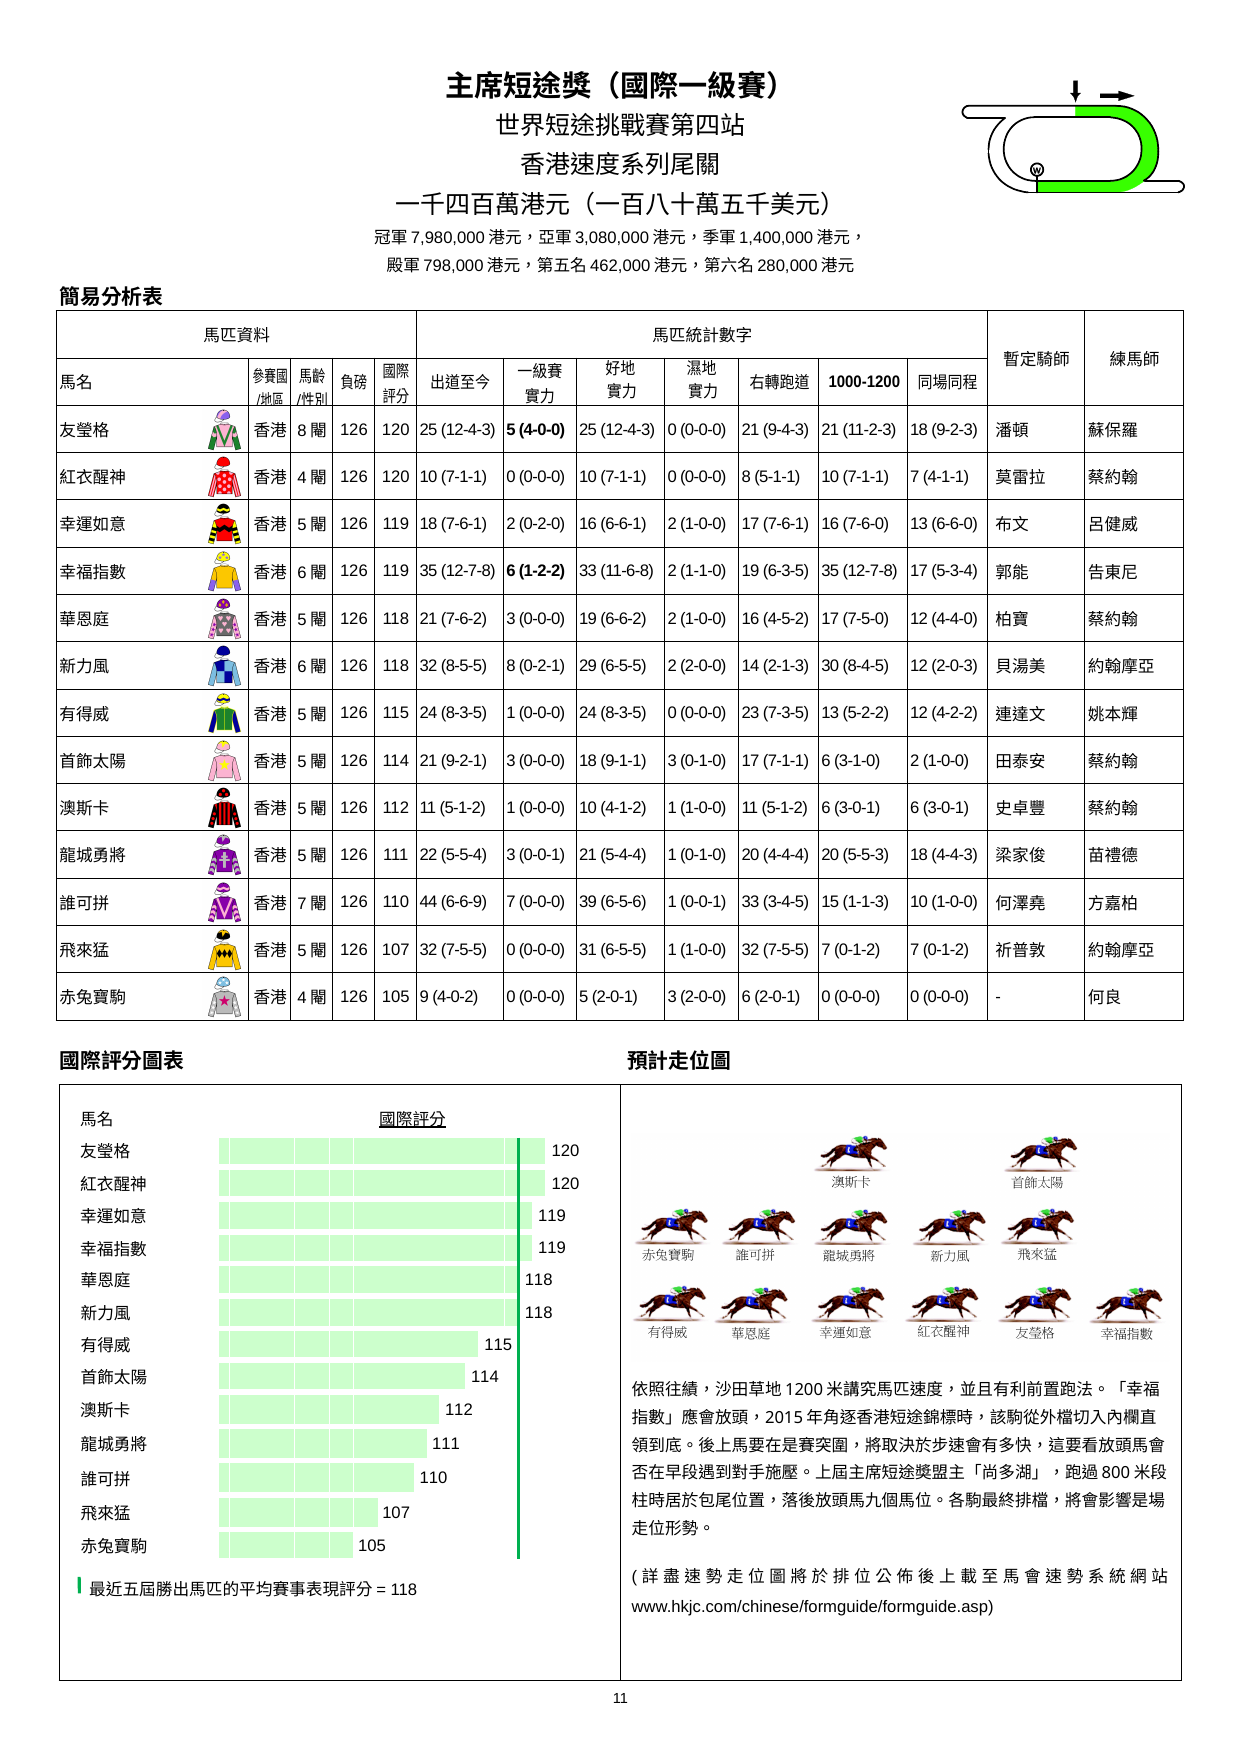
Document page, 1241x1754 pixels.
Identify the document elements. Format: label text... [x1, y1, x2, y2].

table_cell 約翰摩亞 [1085, 926, 1183, 972]
table_cell 蔡約翰 [1085, 784, 1183, 830]
table_cell 3 (0-0-0) [504, 737, 576, 783]
table_cell 3 (0-0-1) [504, 831, 576, 878]
table_cell 126 [333, 406, 374, 452]
table_cell 13 (6-6-0) [908, 500, 987, 547]
table_cell 何良 [1085, 973, 1183, 1019]
table_cell 6閹 [291, 642, 332, 688]
table_cell 柏寶 [988, 595, 1084, 641]
table_cell 126 [333, 690, 374, 736]
picture [202, 406, 247, 452]
table_cell 6 (1-2-2) [504, 548, 576, 594]
table_cell 8 (0-2-1) [504, 642, 576, 688]
table_cell [199, 831, 248, 878]
table_cell 10 (4-1-2) [577, 784, 664, 830]
table_cell 18 (7-6-1) [417, 500, 503, 547]
table_cell 1 (0-1-0) [665, 831, 738, 878]
table_cell 6 (3-0-1) [819, 784, 907, 830]
table_cell 貝湯美 [988, 642, 1084, 688]
table_cell 11 (5-1-2) [417, 784, 503, 830]
picture [202, 784, 247, 830]
table_cell 5閹 [291, 595, 332, 641]
table_cell 126 [333, 831, 374, 878]
table_cell 1 (0-0-1) [665, 879, 738, 925]
table_cell 21 (9-4-3) [739, 406, 818, 452]
table_cell 3 (0-1-0) [665, 737, 738, 783]
table_cell 23 (7-3-5) [739, 690, 818, 736]
table_cell 6 (3-1-0) [819, 737, 907, 783]
table_cell 首飾太陽 [57, 737, 199, 783]
table_cell 21 (5-4-4) [577, 831, 664, 878]
table_cell 幸福指數 [57, 548, 199, 594]
table_cell 飛來猛 [57, 926, 199, 972]
table_cell [199, 690, 248, 736]
table_cell 赤兔寶駒 [57, 973, 199, 1019]
table_cell 25 (12-4-3) [417, 406, 503, 452]
table_cell 0 (0-0-0) [908, 973, 987, 1019]
table_cell 濕地 實力 [665, 359, 738, 405]
table_cell 5閹 [291, 831, 332, 878]
picture [202, 879, 247, 924]
table_cell 同場同程 [908, 359, 987, 405]
table_cell 3 (0-0-0) [504, 595, 576, 641]
table_cell 18 (9-2-3) [908, 406, 987, 452]
table_cell 118 [375, 642, 416, 688]
table_cell 馬齡 /性別 [291, 359, 332, 405]
picture [202, 831, 247, 877]
text 冠軍7,980,000港元，亞軍3,080,000港元，季軍1,400,000港元， [59, 224, 1181, 249]
table_cell 0 (0-0-0) [819, 973, 907, 1019]
table_cell 126 [333, 926, 374, 972]
table_cell 5 (2-0-1) [577, 973, 664, 1019]
table_cell 11 (5-1-2) [739, 784, 818, 830]
table_cell 5閹 [291, 926, 332, 972]
table_cell 7 (0-0-0) [504, 879, 576, 925]
table_cell 友瑩格 [57, 406, 199, 452]
table_cell 19 (6-6-2) [577, 595, 664, 641]
table_cell 田泰安 [988, 737, 1084, 783]
picture [202, 926, 247, 972]
table_cell 1 (0-0-0) [504, 690, 576, 736]
picture [202, 453, 247, 499]
table_cell 0 (0-0-0) [665, 453, 738, 499]
table_cell 111 [375, 831, 416, 878]
table_cell 參賽國 /地區 [249, 359, 290, 405]
picture [202, 690, 247, 735]
table_cell 2 (1-1-0) [665, 548, 738, 594]
table_cell 21 (7-6-2) [417, 595, 503, 641]
table_cell 30 (8-4-5) [819, 642, 907, 688]
table_cell 史卓豐 [988, 784, 1084, 830]
table_cell 17 (7-5-0) [819, 595, 907, 641]
table_cell 4閹 [291, 453, 332, 499]
table_cell 32 (8-5-5) [417, 642, 503, 688]
table_cell 21 (11-2-3) [819, 406, 907, 452]
table_cell 右轉跑道 [739, 359, 818, 405]
table_cell 香港 [249, 453, 290, 499]
table_cell 2 (2-0-0) [665, 642, 738, 688]
table_cell 2 (1-0-0) [908, 737, 987, 783]
text 主席短途獎（國際一級賽） [59, 63, 1181, 105]
table_cell 118 [375, 595, 416, 641]
table_cell 2 (0-2-0) [504, 500, 576, 547]
table_cell 12 (2-0-3) [908, 642, 987, 688]
table_header 馬匹統計數字 [417, 311, 987, 357]
subtitle 國際評分圖表 預計走位圖 [59, 1044, 1181, 1075]
text 世界短途挑戰賽第四站 [59, 105, 1181, 141]
table_header 練馬師 [1085, 311, 1183, 405]
table_cell 126 [333, 784, 374, 830]
table_cell [199, 500, 248, 547]
table_cell 連達文 [988, 690, 1084, 736]
table_cell 107 [375, 926, 416, 972]
table_cell 國際 評分 [375, 359, 416, 405]
table_cell 6 (2-0-1) [739, 973, 818, 1019]
table_cell 蔡約翰 [1085, 595, 1183, 641]
picture [202, 973, 247, 1019]
table_cell 新力風 [57, 642, 199, 688]
table_cell [199, 879, 248, 925]
table_cell 126 [333, 737, 374, 783]
table_cell 10 (7-1-1) [819, 453, 907, 499]
table_cell 39 (6-5-6) [577, 879, 664, 925]
table_cell 負磅 [333, 359, 374, 405]
table_cell 7 (0-1-2) [819, 926, 907, 972]
table_cell 紅衣醒神 [57, 453, 199, 499]
table_cell 香港 [249, 548, 290, 594]
table_cell 4閹 [291, 973, 332, 1019]
table_cell 5 (4-0-0) [504, 406, 576, 452]
table_cell 126 [333, 642, 374, 688]
table_cell 16 (7-6-0) [819, 500, 907, 547]
table_cell 香港 [249, 784, 290, 830]
table_cell 120 [375, 406, 416, 452]
table_header 馬匹資料 [57, 311, 416, 357]
table_cell 10 (1-0-0) [908, 879, 987, 925]
table_cell 17 (7-1-1) [739, 737, 818, 783]
table_cell 0 (0-0-0) [504, 453, 576, 499]
table_cell 蘇保羅 [1085, 406, 1183, 452]
subtitle 簡易分析表 [59, 280, 1181, 310]
table_cell 12 (4-2-2) [908, 690, 987, 736]
table_cell 祈普敦 [988, 926, 1084, 972]
table_cell 126 [333, 973, 374, 1019]
table_cell 香港 [249, 500, 290, 547]
table_cell 香港 [249, 831, 290, 878]
table_cell 126 [333, 879, 374, 925]
table_cell 6 (3-0-1) [908, 784, 987, 830]
table_cell 5閹 [291, 500, 332, 547]
table_cell 香港 [249, 737, 290, 783]
picture [202, 737, 247, 783]
table_cell 7 (0-1-2) [908, 926, 987, 972]
table_cell 16 (6-6-1) [577, 500, 664, 547]
table_cell 香港 [249, 642, 290, 688]
table_cell 120 [375, 453, 416, 499]
table_cell 115 [375, 690, 416, 736]
table_cell 郭能 [988, 548, 1084, 594]
table_cell 好地 實力 [577, 359, 664, 405]
table_cell 2 (1-0-0) [665, 595, 738, 641]
table_cell 1 (1-0-0) [665, 784, 738, 830]
table_cell 香港 [249, 406, 290, 452]
table_cell 姚本輝 [1085, 690, 1183, 736]
table_cell 幸運如意 [57, 500, 199, 547]
table_cell 呂健威 [1085, 500, 1183, 547]
table_cell 0 (0-0-0) [665, 690, 738, 736]
table_cell 7閹 [291, 879, 332, 925]
table_cell 馬名 [57, 359, 199, 405]
table_cell 誰可拼 [57, 879, 199, 925]
table_cell 110 [375, 879, 416, 925]
table_cell 21 (9-2-1) [417, 737, 503, 783]
table_cell 114 [375, 737, 416, 783]
table_cell 35 (12-7-8) [417, 548, 503, 594]
table_cell 17 (5-3-4) [908, 548, 987, 594]
table_cell 5閹 [291, 737, 332, 783]
table_cell 1 (0-0-0) [504, 784, 576, 830]
table_header 依照往績，沙田草地1200米講究馬匹速度，並且有利前置跑法。「幸福指數」應會放頭，2015年角逐香港短途錦標時，該駒從外檔切入內欄直領到底。後上馬要在是賽突圍，將取決於步速會有多快，這要看放頭馬會否在早段遇到對手施壓。上屆主席短途奬盟主「尚多湖」，跑過800米段柱時居於包尾位置，落後放頭馬九個馬位。各駒最終排檔，將會影響是場走位形勢。 (詳盡速勢走位圖將於排位公佈後上載至馬會速勢系統網站 www.hkjc.com/chinese/formguide/formguide.asp) [621, 1085, 1181, 1680]
table_cell 8 (5-1-1) [739, 453, 818, 499]
table_cell 香港 [249, 879, 290, 925]
picture [202, 595, 247, 641]
table_cell 24 (8-3-5) [577, 690, 664, 736]
table_cell 香港 [249, 690, 290, 736]
table_cell 出道至今 [417, 359, 503, 405]
table_cell 9 (4-0-2) [417, 973, 503, 1019]
picture [202, 642, 247, 688]
table_header 最近五屆勝出馬匹的平均賽事表現評分 = 118 [60, 1085, 620, 1680]
table_cell 蔡約翰 [1085, 453, 1183, 499]
table_cell 華恩庭 [57, 595, 199, 641]
table_cell 告東尼 [1085, 548, 1183, 594]
table_cell 18 (4-4-3) [908, 831, 987, 878]
text 殿軍798,000港元，第五名462,000港元，第六名280,000港元 [59, 252, 1181, 276]
table_cell [199, 359, 248, 405]
table_cell 3 (2-0-0) [665, 973, 738, 1019]
table_cell 20 (5-5-3) [819, 831, 907, 878]
table_cell 119 [375, 548, 416, 594]
table_cell 13 (5-2-2) [819, 690, 907, 736]
table_cell 25 (12-4-3) [577, 406, 664, 452]
table_cell 32 (7-5-5) [417, 926, 503, 972]
table_header 暫定騎師 [988, 311, 1084, 405]
table_cell 15 (1-1-3) [819, 879, 907, 925]
table_cell 何澤堯 [988, 879, 1084, 925]
table_cell 莫雷拉 [988, 453, 1084, 499]
table_cell 105 [375, 973, 416, 1019]
table_cell 方嘉柏 [1085, 879, 1183, 925]
table_cell [199, 548, 248, 594]
table_cell 112 [375, 784, 416, 830]
table_cell 10 (7-1-1) [577, 453, 664, 499]
table_cell 12 (4-4-0) [908, 595, 987, 641]
table_cell 澳斯卡 [57, 784, 199, 830]
table_cell 0 (0-0-0) [665, 406, 738, 452]
table_cell 7 (4-1-1) [908, 453, 987, 499]
table_cell 龍城勇將 [57, 831, 199, 878]
table_cell 18 (9-1-1) [577, 737, 664, 783]
table_cell 16 (4-5-2) [739, 595, 818, 641]
table_cell 20 (4-4-4) [739, 831, 818, 878]
table_cell 梁家俊 [988, 831, 1084, 878]
table_cell 5閹 [291, 690, 332, 736]
table_cell 32 (7-5-5) [739, 926, 818, 972]
table_cell 潘頓 [988, 406, 1084, 452]
table_cell 1000-1200 [819, 359, 907, 405]
table_cell 0 (0-0-0) [504, 973, 576, 1019]
text 一千四百萬港元（一百八十萬五千美元） [59, 185, 1181, 221]
table_cell 29 (6-5-5) [577, 642, 664, 688]
picture [631, 1133, 1170, 1362]
table_cell 苗禮德 [1085, 831, 1183, 878]
picture [202, 548, 247, 593]
table_cell 香港 [249, 926, 290, 972]
table_cell 約翰摩亞 [1085, 642, 1183, 688]
table_cell 8閹 [291, 406, 332, 452]
table_cell 119 [375, 500, 416, 547]
table_cell 10 (7-1-1) [417, 453, 503, 499]
picture [202, 500, 247, 546]
table_cell 126 [333, 548, 374, 594]
table_cell 126 [333, 453, 374, 499]
table_cell 2 (1-0-0) [665, 500, 738, 547]
table_cell 126 [333, 500, 374, 547]
table_cell 布文 [988, 500, 1084, 547]
table_cell 6閹 [291, 548, 332, 594]
table_cell 17 (7-6-1) [739, 500, 818, 547]
table_cell 31 (6-5-5) [577, 926, 664, 972]
table_cell 44 (6-6-9) [417, 879, 503, 925]
table_cell 香港 [249, 595, 290, 641]
table_cell 一級賽 實力 [504, 359, 576, 405]
table_cell - [988, 973, 1084, 1019]
table_cell 蔡約翰 [1085, 737, 1183, 783]
table_cell 33 (3-4-5) [739, 879, 818, 925]
table_cell 126 [333, 595, 374, 641]
table_cell 14 (2-1-3) [739, 642, 818, 688]
table_cell 香港 [249, 973, 290, 1019]
table_cell 35 (12-7-8) [819, 548, 907, 594]
table_cell 33 (11-6-8) [577, 548, 664, 594]
table_cell 1 (1-0-0) [665, 926, 738, 972]
table_cell 22 (5-5-4) [417, 831, 503, 878]
table_cell 0 (0-0-0) [504, 926, 576, 972]
text 香港速度系列尾關 [59, 145, 1181, 181]
table_cell 有得威 [57, 690, 199, 736]
table_cell 24 (8-3-5) [417, 690, 503, 736]
table_cell 19 (6-3-5) [739, 548, 818, 594]
table_cell 5閹 [291, 784, 332, 830]
